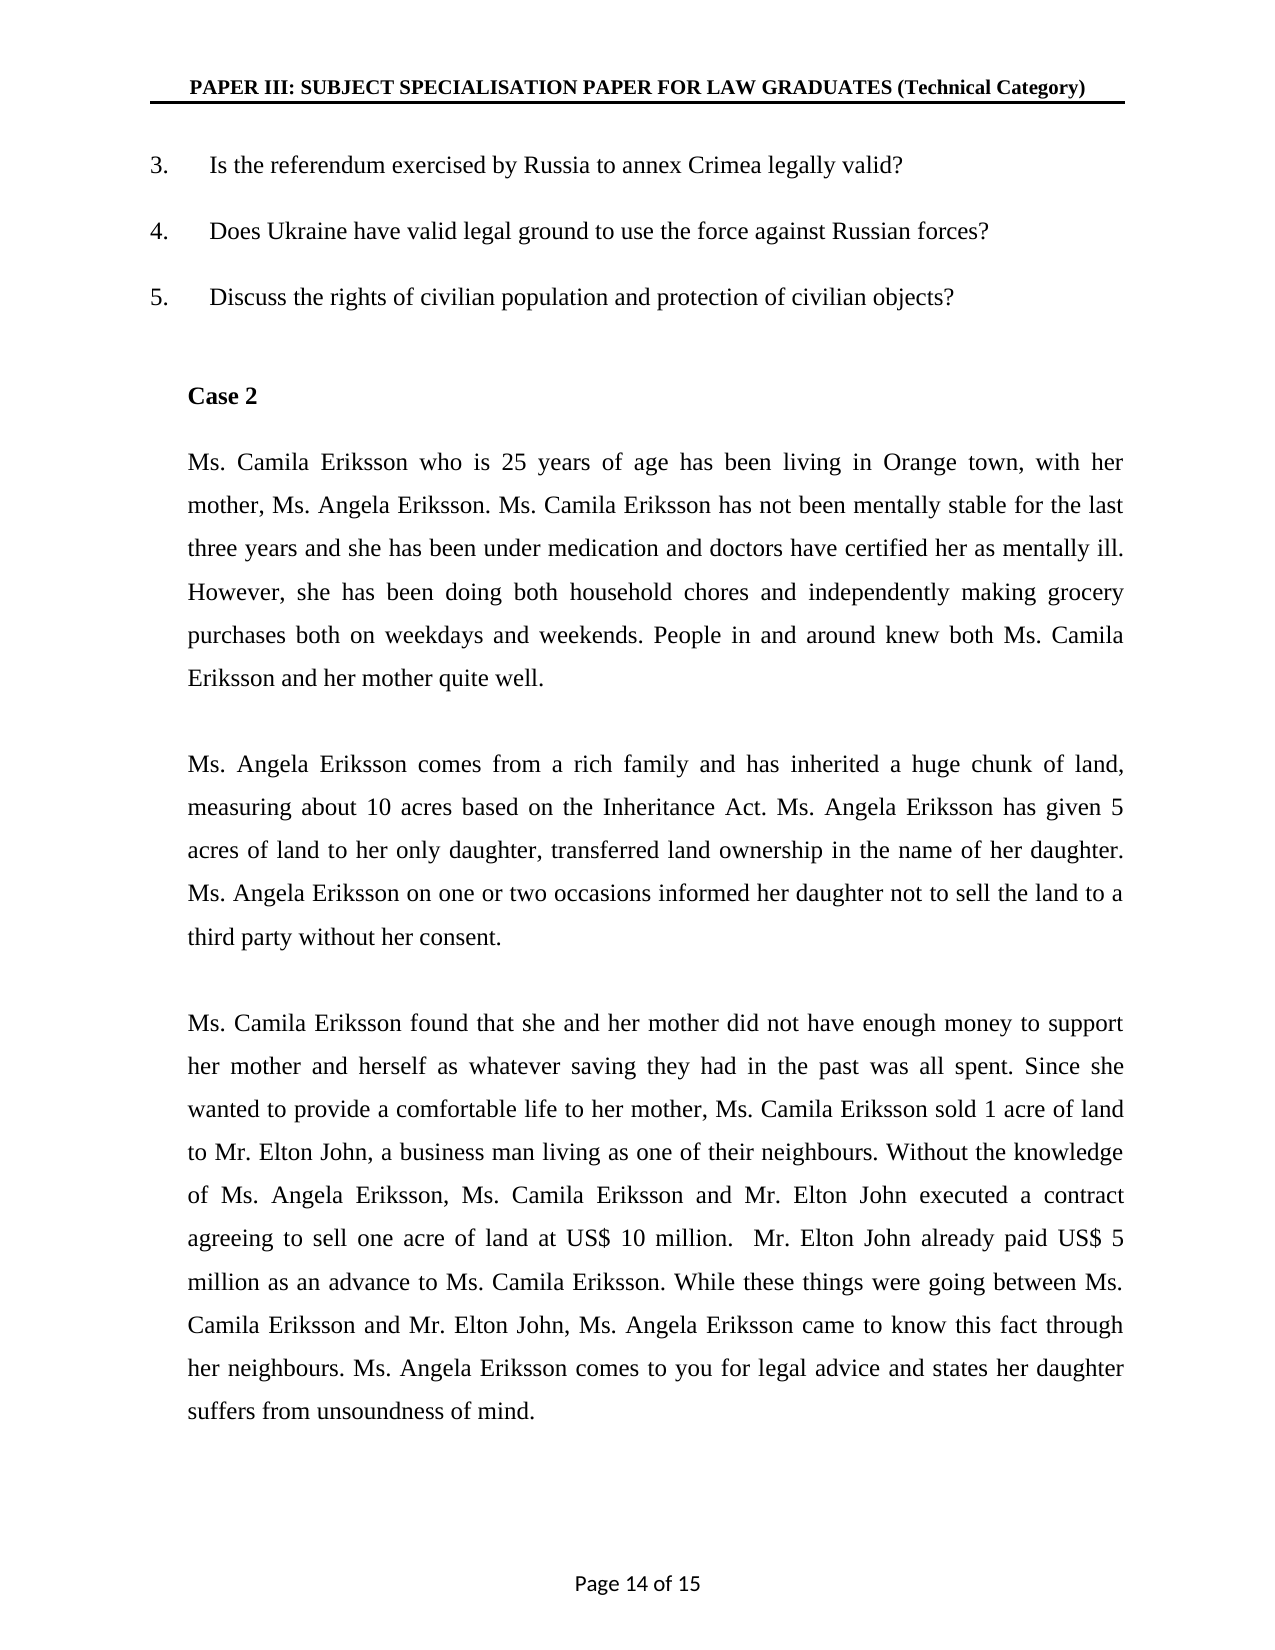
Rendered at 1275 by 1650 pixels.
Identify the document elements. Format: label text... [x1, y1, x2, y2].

list Is the referendum exercised by Russia to annex Crimea legally valid? [150, 150, 1125, 179]
list Discuss the rights of civilian population and protection of civilian objects? [150, 282, 1125, 311]
text Ms. Angela Eriksson comes from a rich family and has inherited a huge chunk of land, measuring about 10 acres based on the Inheritance Act. Ms. Angela Eriksson has given 5 acres of land to her only daughter, transferred land ownership in the name of her daughter. Ms. Angela Eriksson on one or two occasions informed her daughter not to sell the land to a third party without her consent. [187, 749, 1125, 950]
text Case 2 [187, 381, 1125, 410]
text Ms. Camila Eriksson found that she and her mother did not have enough money to support her mother and herself as whatever saving they had in the past was all spent. Since she wanted to provide a comfortable life to her mother, Ms. Camila Eriksson sold 1 acre of land to Mr. Elton John, a business man living as one of their neighbours. Without the knowledge of Ms. Angela Eriksson, Ms. Camila Eriksson and Mr. Elton John executed a contract agreeing to sell one acre of land at US$ 10 million. Mr. Elton John already paid US$ 5 million as an advance to Ms. Camila Eriksson. While these things were going between Ms. Camila Eriksson and Mr. Elton John, Ms. Angela Eriksson came to know this fact through her neighbours. Ms. Angela Eriksson comes to you for legal advice and states her daughter suffers from unsoundness of mind. [187, 1008, 1125, 1425]
text Ms. Camila Eriksson who is 25 years of age has been living in Orange town, with her mother, Ms. Angela Eriksson. Ms. Camila Eriksson has not been mentally stable for the last three years and she has been under medication and doctors have certified her as mentally ill. However, she has been doing both household chores and independently making grocery purchases both on weekdays and weekends. People in and around knew both Ms. Camila Eriksson and her mother quite well. [187, 447, 1125, 692]
list Does Ukraine have valid legal ground to use the force against Russian forces? [150, 216, 1125, 245]
